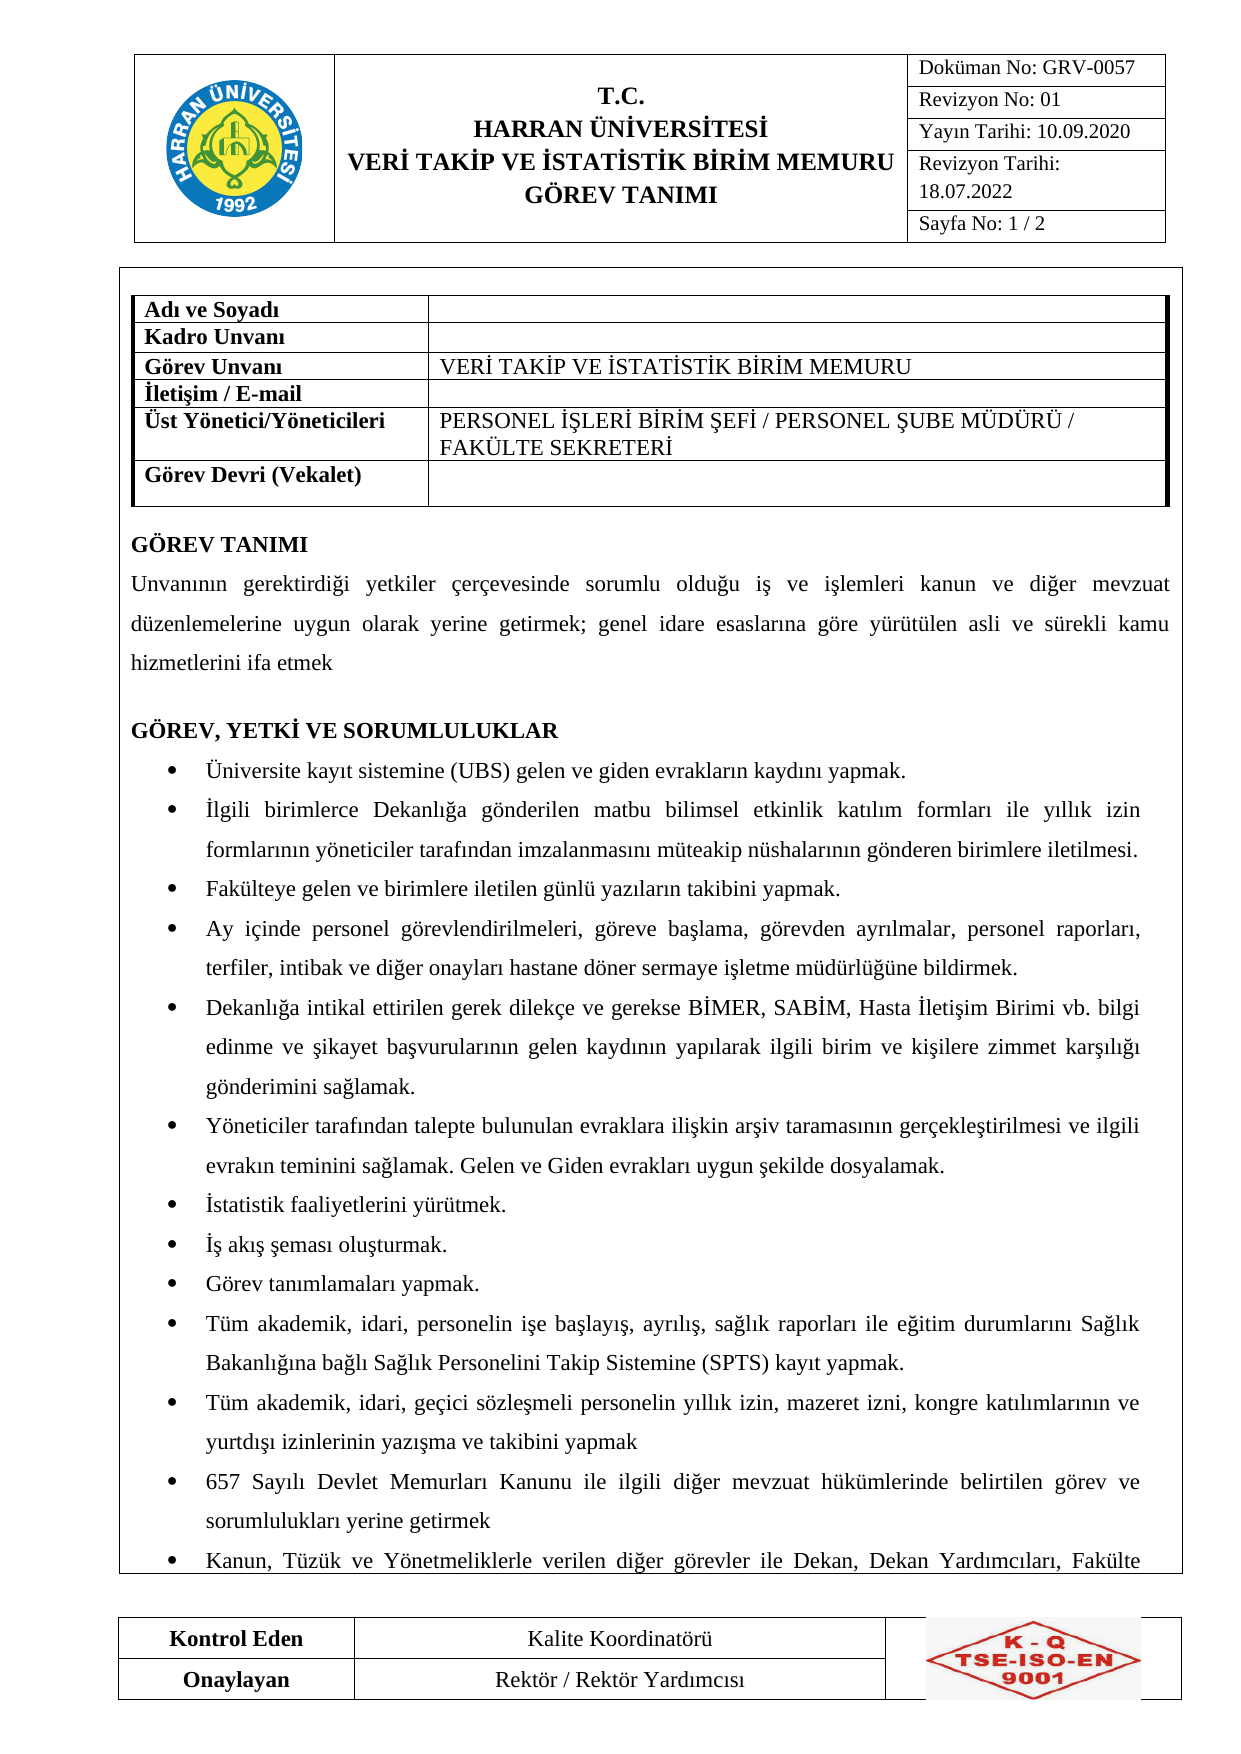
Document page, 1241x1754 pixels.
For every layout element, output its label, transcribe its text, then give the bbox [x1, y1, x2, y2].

picture [925, 1617, 1142, 1700]
picture [166, 80, 303, 217]
